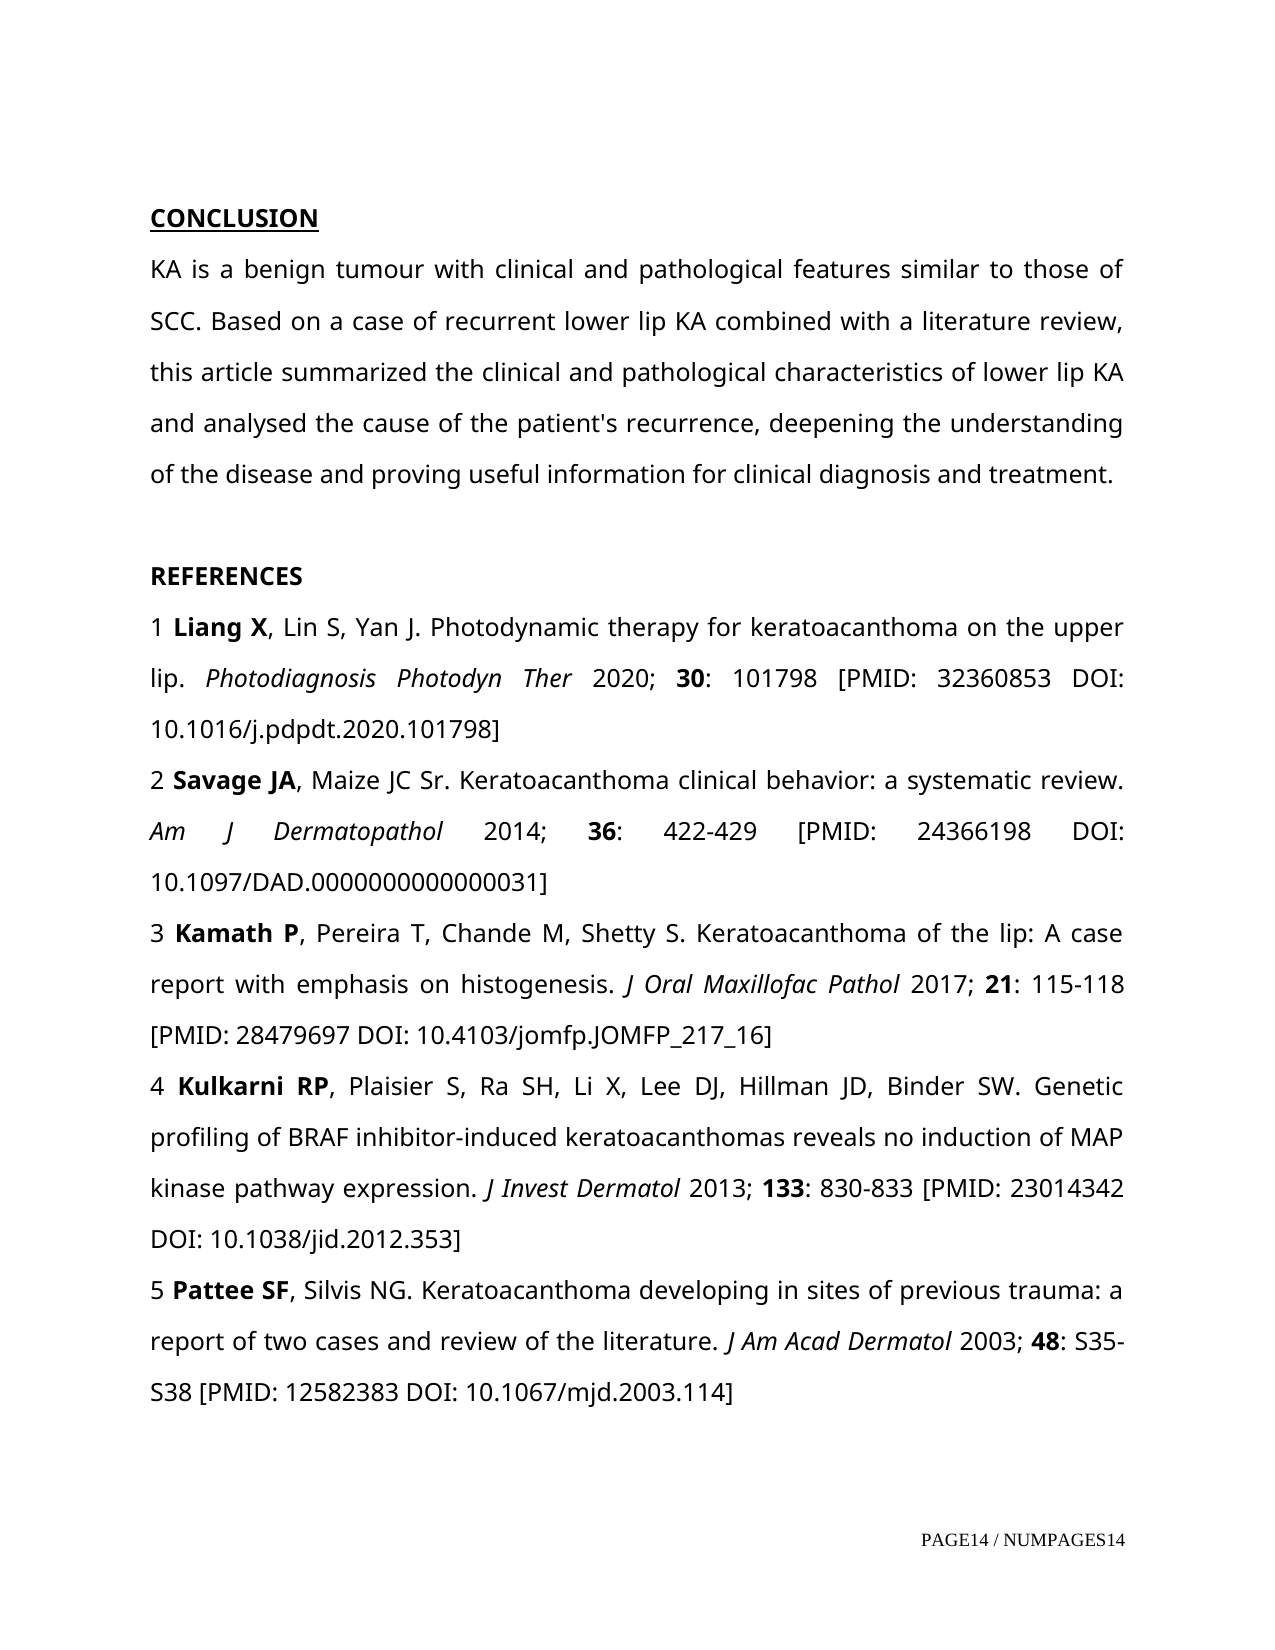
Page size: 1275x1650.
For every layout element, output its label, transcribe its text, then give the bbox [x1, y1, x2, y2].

text 1 Liang X, Lin S, Yan J. Photodynamic therapy for keratoacanthoma on the upper lip. Photodiagnosis Photodyn Ther 2020; 30: 101798 [PMID: 32360853 DOI: 10.1016/j.pdpdt.2020.101798] [150, 609, 1125, 746]
text 3 Kamath P, Pereira T, Chande M, Shetty S. Keratoacanthoma of the lip: A case report with emphasis on histogenesis. J Oral Maxillofac Pathol 2017; 21: 115-118 [PMID: 28479697 DOI: 10.4103/jomfp.JOMFP_217_16] [150, 916, 1125, 1052]
text 2 Savage JA, Maize JC Sr. Keratoacanthoma clinical behavior: a systematic review. Am J Dermatopathol 2014; 36: 422-429 [PMID: 24366198 DOI: 10.1097/DAD.0000000000000031] [150, 762, 1125, 899]
text 5 Pattee SF, Silvis NG. Keratoacanthoma developing in sites of previous trauma: a report of two cases and review of the literature. J Am Acad Dermatol 2003; 48: S35-S38 [PMID: 12582383 DOI: 10.1067/mjd.2003.114] [150, 1273, 1125, 1409]
text CONCLUSION [150, 201, 1125, 235]
text KA is a benign tumour with clinical and pathological features similar to those of SCC. Based on a case of recurrent lower lip KA combined with a literature review, this article summarized the clinical and pathological characteristics of lower lip KA and analysed the cause of the patient's recurrence, deepening the understanding of the disease and proving useful information for clinical diagnosis and treatment. [150, 252, 1125, 490]
text REFERENCES [150, 558, 1125, 592]
text 4 Kulkarni RP, Plaisier S, Ra SH, Li X, Lee DJ, Hillman JD, Binder SW. Genetic profiling of BRAF inhibitor-induced keratoacanthomas reveals no induction of MAP kinase pathway expression. J Invest Dermatol 2013; 133: 830-833 [PMID: 23014342 DOI: 10.1038/jid.2012.353] [150, 1069, 1125, 1256]
